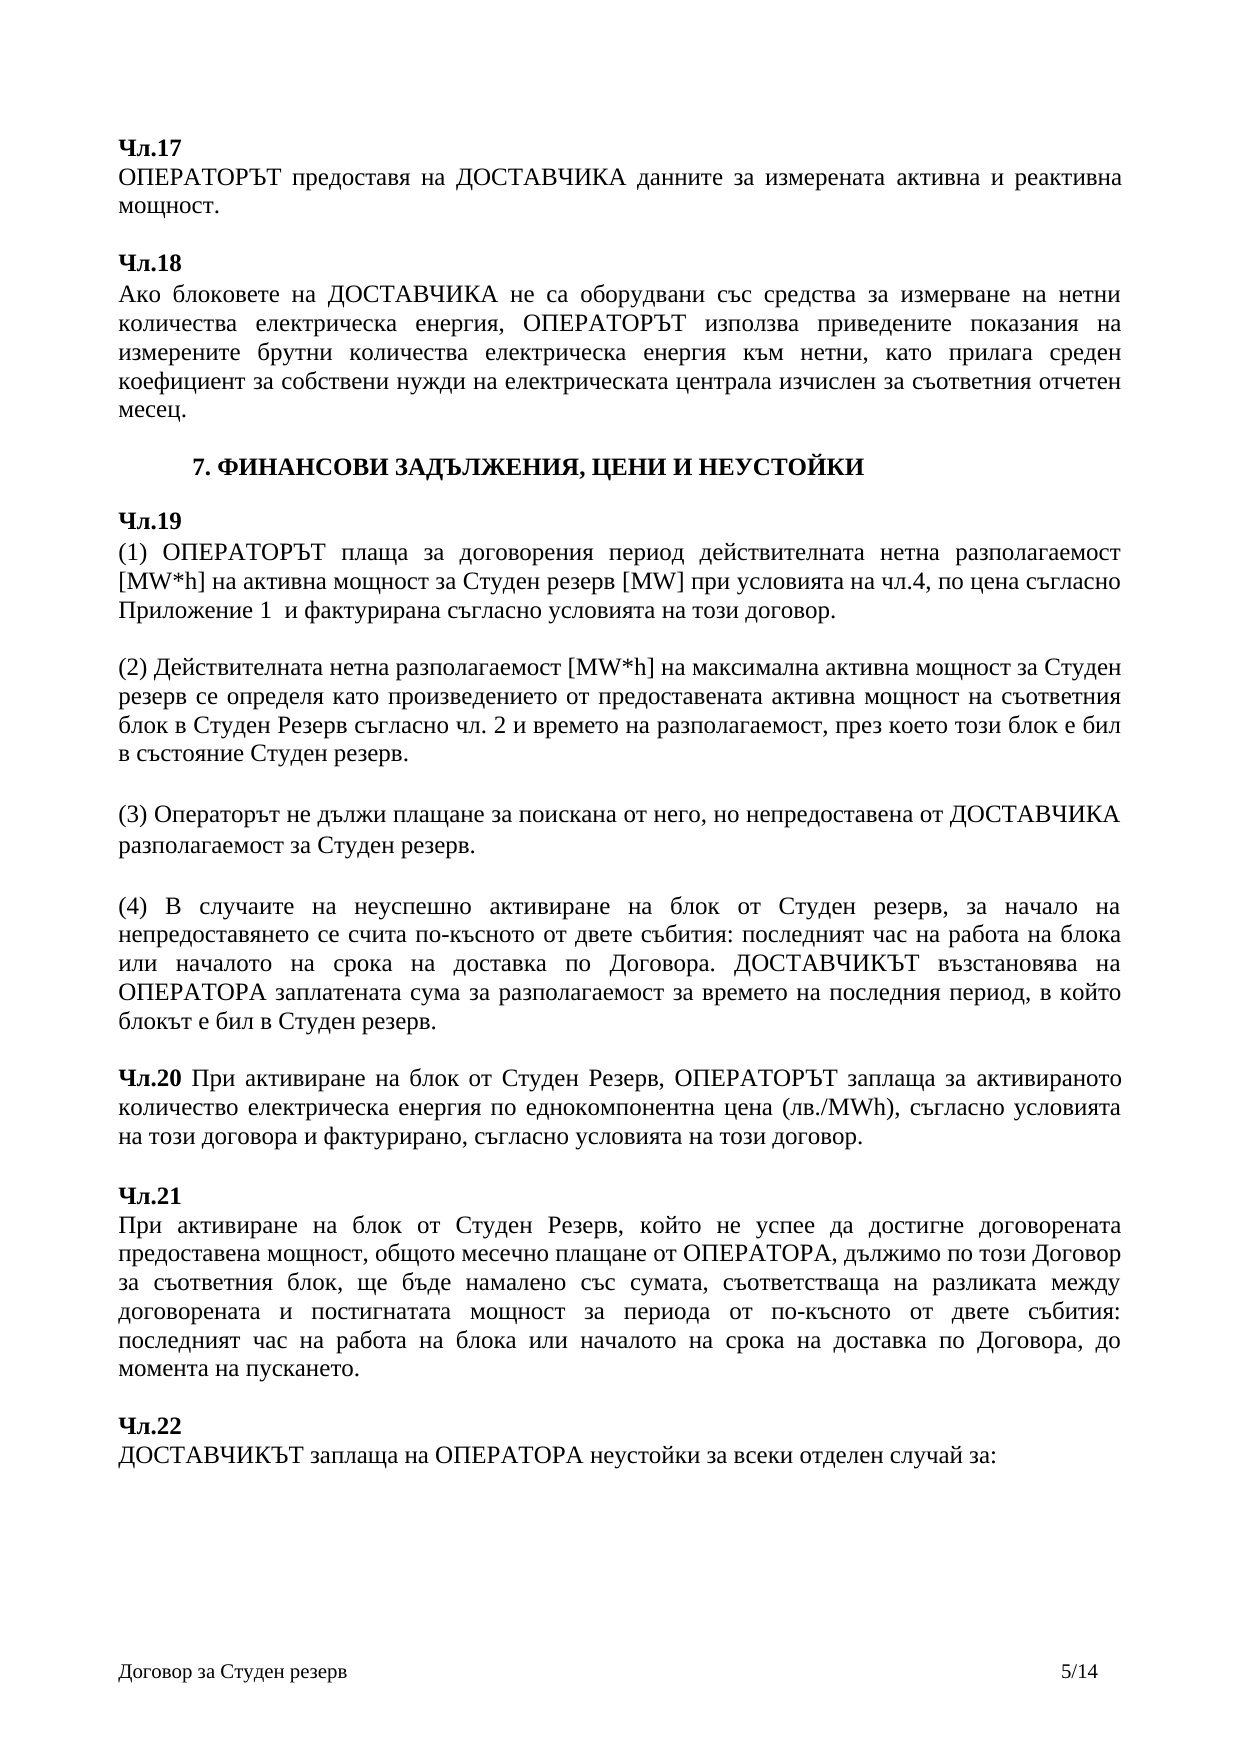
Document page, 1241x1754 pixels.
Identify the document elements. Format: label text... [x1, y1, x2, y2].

text (1) ОПЕРАТОРЪТ плаща за договорения период действителната нетна разполагаемост [MW*h] на активна мощност за Студен резерв [MW] при условията на чл.4, по цена съгласно Приложение 1 и фактурирана съгласно условията на този договор. [118, 537, 1122, 623]
text (4) В случаите на неуспешно активиране на блок от Студен резерв, за начало на непредоставянето се счита по-късното от двете събития: последният час на работа на блока или началото на срока на доставка по Договора. ДОСТАВЧИКЪТ възстановява на ОПЕРАТОРА заплатената сума за разполагаемост за времето на последния период, в който блокът е бил в Студен резерв. [118, 891, 1122, 1034]
text (2) Действителната нетна разполагаемост [MW*h] на максимална активна мощност за Студен резерв се определя като произведението от предоставената активна мощност на съответния блок в Студен Резерв съгласно чл. 2 и времето на разполагаемост, през което този блок е бил в състояние Студен резерв. [118, 652, 1122, 767]
text Чл.20 При активиране на блок от Студен Резерв, ОПЕРАТОРЪТ заплаща за активираното количество електрическа енергия по еднокомпонентна цена (лв./MWh), съгласно условията на този договора и фактурирано, съгласно условията на този договор. [118, 1063, 1122, 1149]
subtitle Чл.19 [118, 506, 1122, 534]
text ДОСТАВЧИКЪТ заплаща на ОПЕРАТОРА неустойки за всеки отделен случай за: [118, 1440, 1122, 1468]
subtitle 7. ФИНАНСОВИ ЗАДЪЛЖЕНИЯ, ЦЕНИ И НЕУСТОЙКИ [118, 452, 1122, 481]
text Чл.22 [118, 1411, 1122, 1440]
text Ако блоковете на ДОСТАВЧИКА не са оборудвани със средства за измерване на нетни количества електрическа енергия, ОПЕРАТОРЪТ използва приведените показания на измерените брутни количества електрическа енергия към нетни, като прилага среден коефициент за собствени нужди на електрическата централа изчислен за съответния отчетен месец. [118, 279, 1122, 423]
text Чл.21 [118, 1181, 1122, 1210]
text При активиране на блок от Студен Резерв, който не успее да достигне договорената предоставена мощност, общото месечно плащане от ОПЕРАТОРА, дължимо по този Договор за съответния блок, ще бъде намалено със сумата, съответстваща на разликата между договорената и постигнатата мощност за периода от по-късното от двете събития: последният час на работа на блока или началото на срока на доставка по Договора, до момента на пускането. [118, 1210, 1122, 1382]
text Чл.17 [118, 133, 1122, 162]
subtitle (3) Операторът не дължи плащане за поискана от него, но непредоставена от ДОСТАВЧИКА разполагаемост за Студен резерв. [118, 799, 1122, 859]
subtitle Чл.18 [118, 248, 1122, 277]
text ОПЕРАТОРЪТ предоставя на ДОСТАВЧИКА данните за измерената активна и реактивна мощност. [118, 162, 1122, 219]
